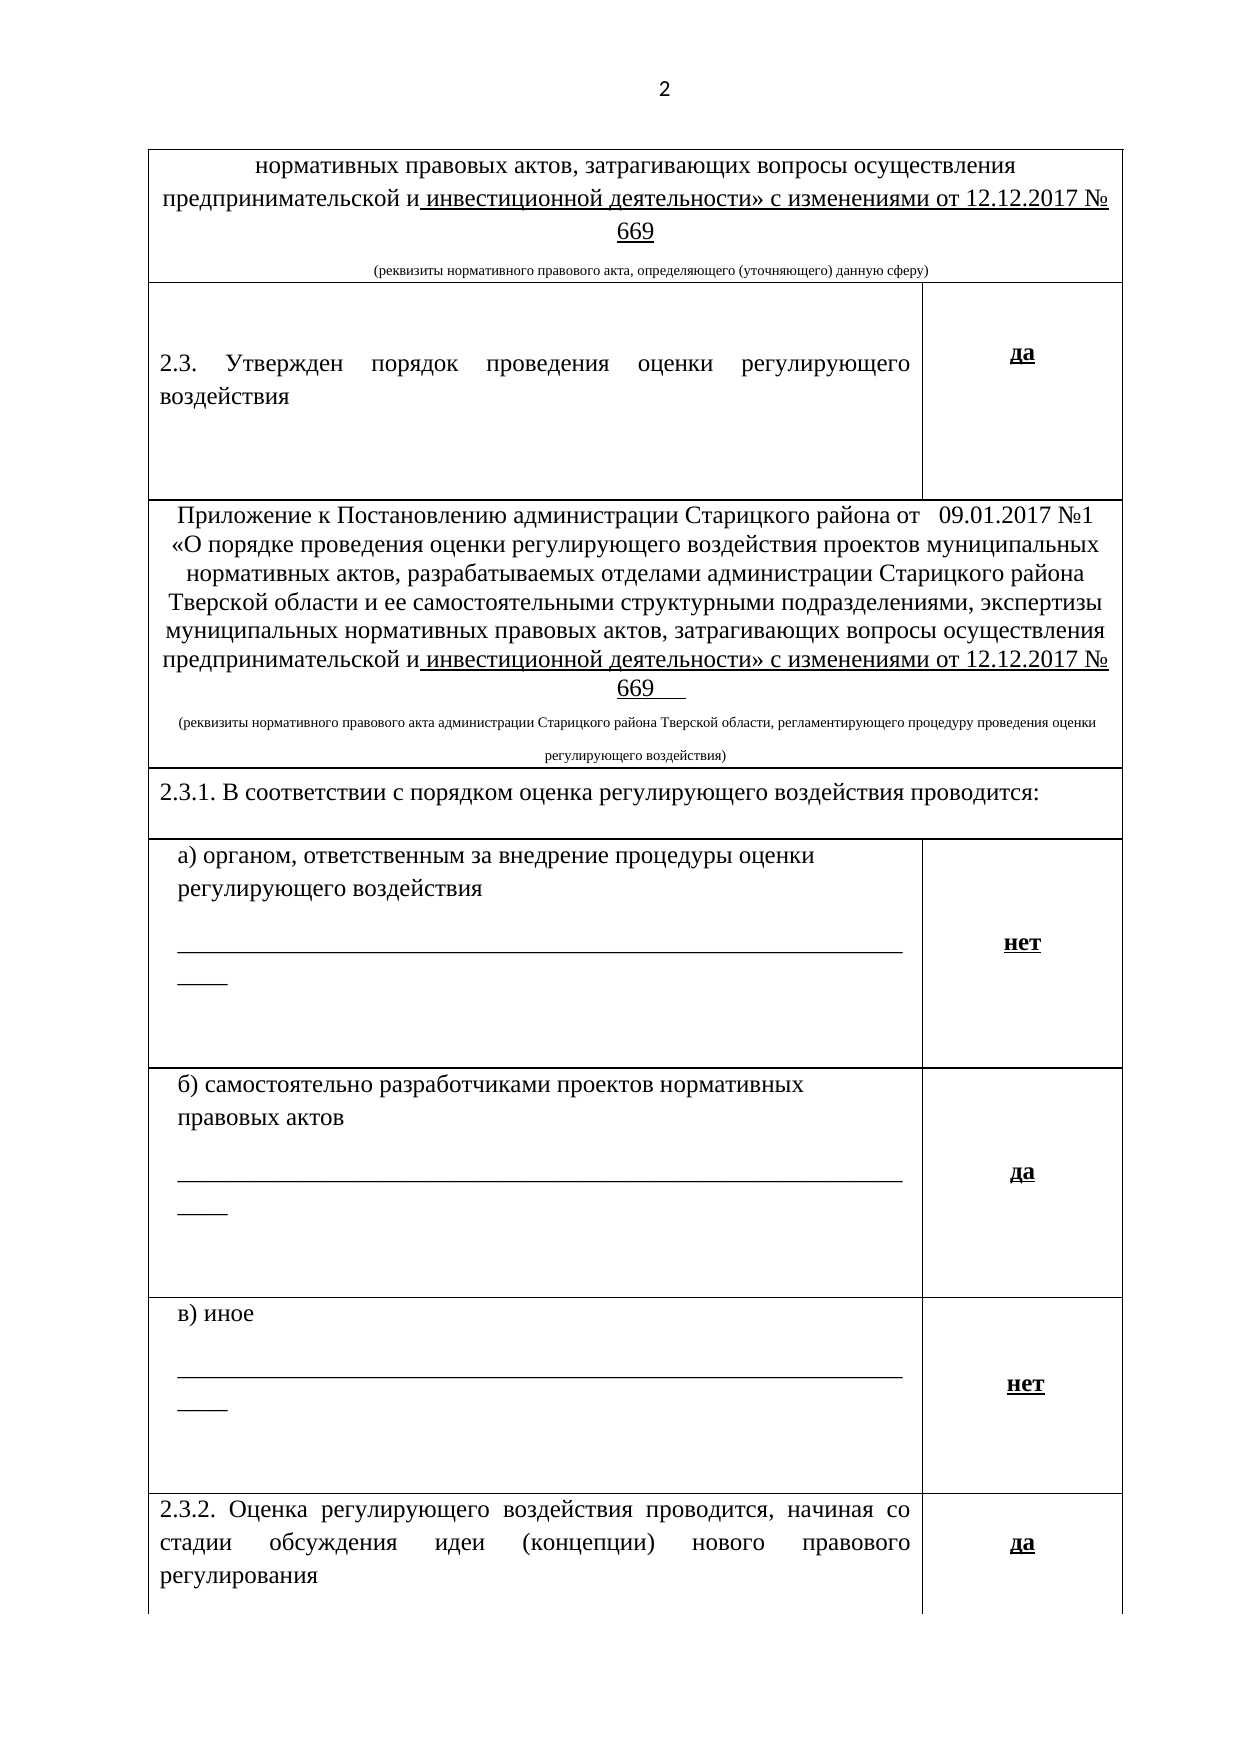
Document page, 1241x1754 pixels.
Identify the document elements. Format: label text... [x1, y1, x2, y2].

table_cell да [923, 283, 1122, 499]
table_cell 2.3.1. В соответствии с порядком оценка регулирующего воздействия проводится: [149, 769, 1122, 838]
table_cell в) иное ______________________________________________________________ [149, 1298, 922, 1493]
table_cell да [923, 1069, 1122, 1296]
table_cell 2.3. Утвержден порядок проведения оценки регулирующего воздействия [149, 283, 922, 499]
table_cell нет [923, 1298, 1122, 1493]
table_cell б) самостоятельно разработчиками проектов нормативных правовых актов ______________________________________________________________ [149, 1069, 922, 1296]
table_cell а) органом, ответственным за внедрение процедуры оценки регулирующего воздействия ______________________________________________________________ [149, 840, 922, 1067]
table_cell да [923, 1494, 1122, 1614]
table_cell 2.3.2. Оценка регулирующего воздействия проводится, начиная со стадии обсуждения идеи (концепции) нового правового регулирования [149, 1494, 922, 1614]
table_cell Приложение к Постановлению администрации Старицкого района от 09.01.2017 №1 «О порядке проведения оценки регулирующего воздействия проектов муниципальных нормативных актов, разрабатываемых отделами администрации Старицкого района Тверской области и ее самостоятельными структурными подразделениями, экспертизы муниципальных нормативных правовых актов, затрагивающих вопросы осуществления предпринимательской и инвестиционной деятельности» с изменениями от 12.12.2017 № 669 (реквизиты нормативного правового акта администрации Старицкого района Тверской области, регламентирующего процедуру проведения оценки регулирующего воздействия) [149, 501, 1122, 767]
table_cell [149, 150, 1122, 282]
table_cell нет [923, 840, 1122, 1067]
